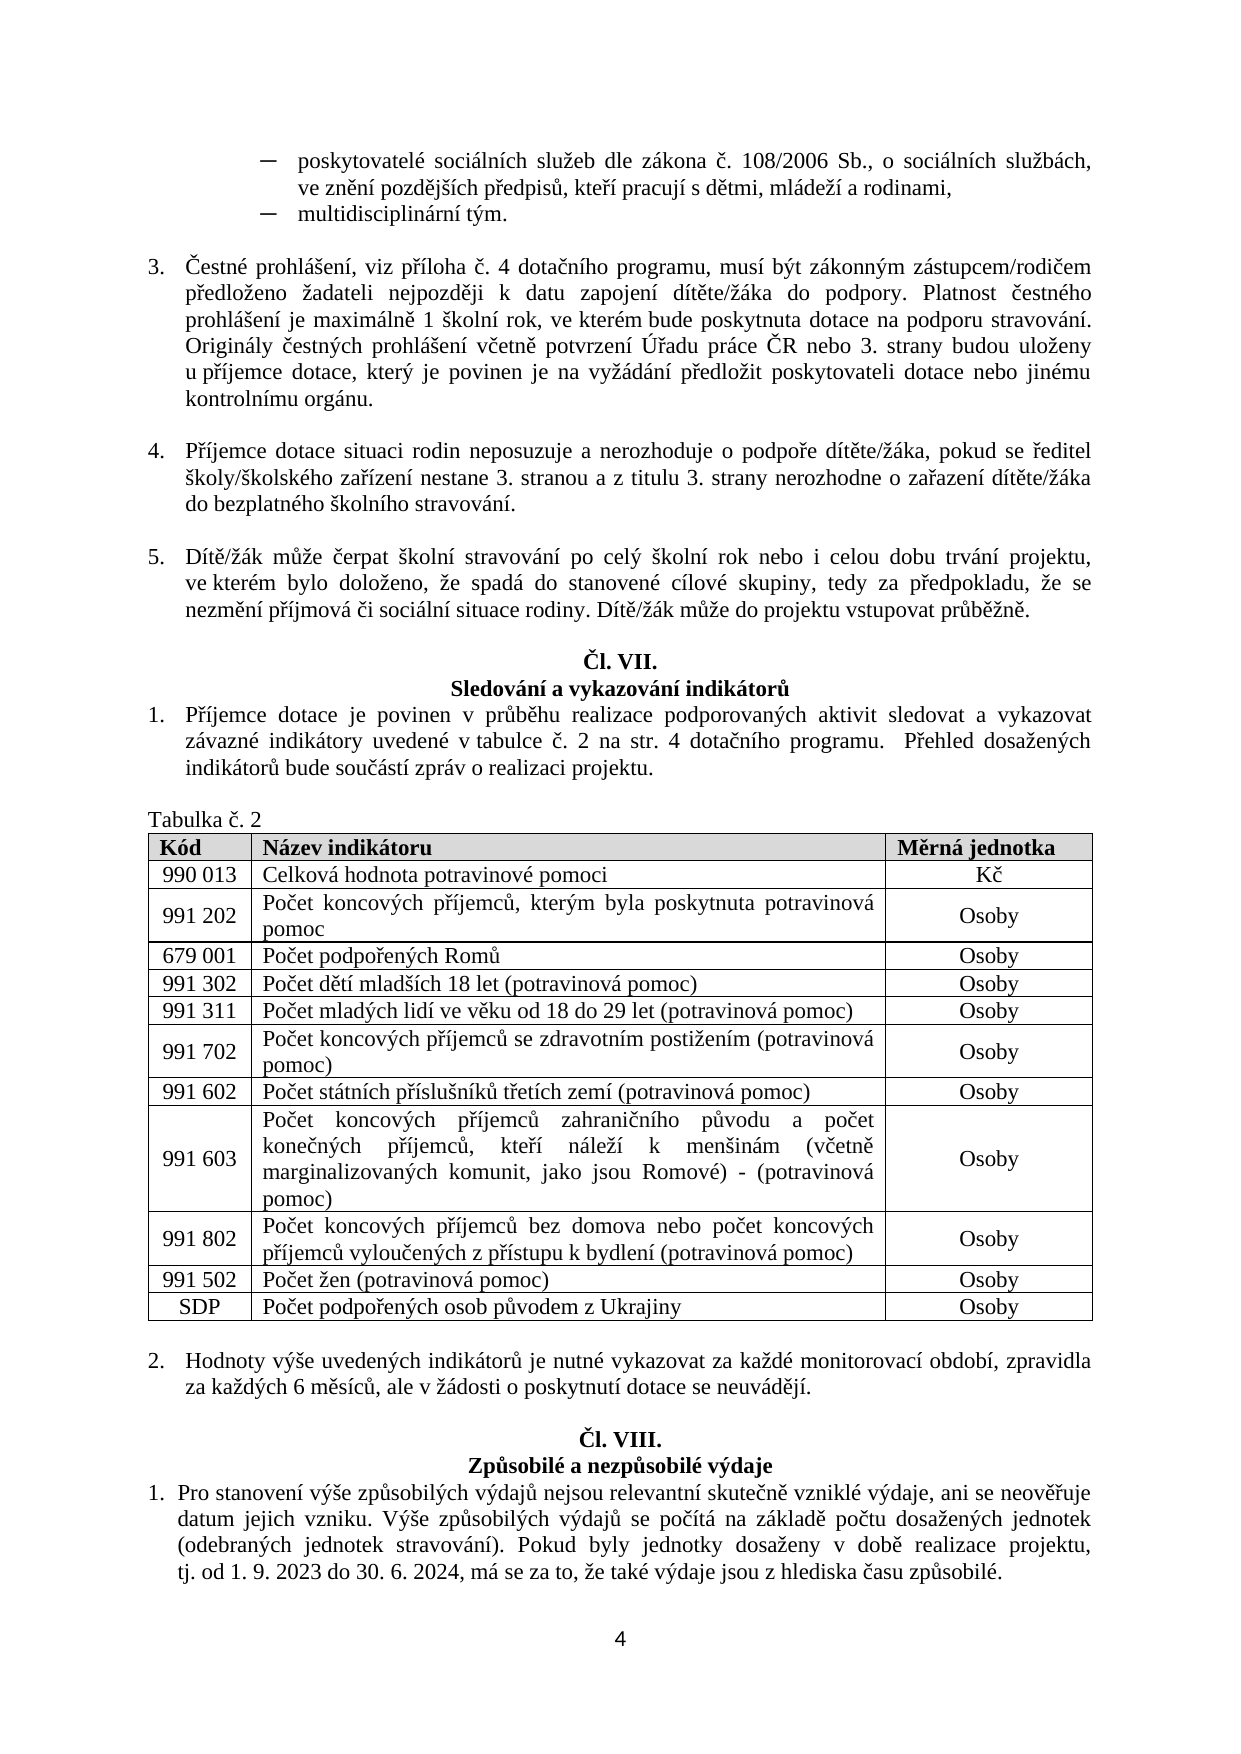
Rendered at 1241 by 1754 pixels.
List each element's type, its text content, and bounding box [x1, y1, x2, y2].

table_cell Počet koncových příjemců se zdravotním postižením (potravinová pomoc) [252, 1025, 885, 1077]
table_cell Osoby [886, 970, 1092, 996]
table_cell Kč [886, 861, 1092, 888]
list Příjemce dotace je povinen v průběhu realizace podporovaných aktivit sledovat a vykazovat závazné indikátory uvedené v tabulce č. 2 na str. 4 dotačního programu. Přehled dosažených indikátorů bude součástí zpráv o realizaci projektu. [148, 701, 1093, 780]
table_cell 991 702 [149, 1025, 251, 1077]
list poskytovatelé sociálních služeb dle zákona č. 108/2006 Sb., o sociálních službách, ve znění pozdějších předpisů, kteří pracují s dětmi, mládeží a rodinami, [260, 148, 1093, 200]
list Čestné prohlášení, viz příloha č. 4 dotačního programu, musí být zákonným zástupcem/rodičem předloženo žadateli nejpozději k datu zapojení dítěte/žáka do podpory. Platnost čestného prohlášení je maximálně 1 školní rok, ve kterém bude poskytnuta dotace na podporu stravování. Originály čestných prohlášení včetně potvrzení Úřadu práce ČR nebo 3. strany budou uloženy u příjemce dotace, který je povinen je na vyžádání předložit poskytovateli dotace nebo jinému kontrolnímu orgánu. [148, 253, 1093, 411]
list multidisciplinární tým. [260, 200, 1093, 227]
table_cell Osoby [886, 943, 1092, 969]
table_cell Počet žen (potravinová pomoc) [252, 1266, 885, 1292]
table_cell Osoby [886, 1212, 1092, 1265]
table_cell Počet koncových příjemců zahraničního původu a počet konečných příjemců, kteří náleží k menšinám (včetně marginalizovaných komunit, jako jsou Romové) - (potravinová pomoc) [252, 1106, 885, 1211]
list Příjemce dotace situaci rodin neposuzuje a nerozhoduje o podpoře dítěte/žáka, pokud se ředitel školy/školského zařízení nestane 3. stranou a z titulu 3. strany nerozhodne o zařazení dítěte/žáka do bezplatného školního stravování. [148, 437, 1093, 517]
table_cell Osoby [886, 1025, 1092, 1077]
table_cell Počet koncových příjemců, kterým byla poskytnuta potravinová pomoc [252, 889, 885, 941]
list Hodnoty výše uvedených indikátorů je nutné vykazovat za každé monitorovací období, zpravidla za každých 6 měsíců, ale v žádosti o poskytnutí dotace se neuvádějí. [148, 1347, 1093, 1400]
table_cell 991 502 [149, 1266, 251, 1292]
table_cell Osoby [886, 997, 1092, 1023]
table_cell 991 602 [149, 1078, 251, 1105]
table_header Kód [149, 834, 251, 860]
table_cell Osoby [886, 1266, 1092, 1292]
list Pro stanovení výše způsobilých výdajů nejsou relevantní skutečně vzniklé výdaje, ani se neověřuje datum jejich vzniku. Výše způsobilých výdajů se počítá na základě počtu dosažených jednotek (odebraných jednotek stravování). Pokud byly jednotky dosaženy v době realizace projektu, tj. od 1. 9. 2023 do 30. 6. 2024, má se za to, že také výdaje jsou z hlediska času způsobilé. [148, 1479, 1093, 1584]
table_cell Počet podpořených Romů [252, 943, 885, 969]
table_cell Počet dětí mladších 18 let (potravinová pomoc) [252, 970, 885, 996]
text Čl. VII. [148, 648, 1093, 675]
text Čl. VIII. [148, 1426, 1093, 1452]
table_cell 991 202 [149, 889, 251, 941]
text Způsobilé a nezpůsobilé výdaje [148, 1452, 1093, 1479]
table_cell SDP [149, 1293, 251, 1320]
table_cell 991 603 [149, 1106, 251, 1211]
table_cell 990 013 [149, 861, 251, 888]
list Dítě/žák může čerpat školní stravování po celý školní rok nebo i celou dobu trvání projektu, ve kterém bylo doloženo, že spadá do stanovené cílové skupiny, tedy za předpokladu, že se nezmění příjmová či sociální situace rodiny. Dítě/žák může do projektu vstupovat průběžně. [148, 543, 1093, 622]
table_cell Osoby [886, 1078, 1092, 1105]
text Tabulka č. 2 [148, 806, 1093, 833]
table_cell Počet koncových příjemců bez domova nebo počet koncových příjemců vyloučených z přístupu k bydlení (potravinová pomoc) [252, 1212, 885, 1265]
table_cell 991 802 [149, 1212, 251, 1265]
table_cell Osoby [886, 889, 1092, 941]
table_header Název indikátoru [252, 834, 885, 860]
table_cell Osoby [886, 1106, 1092, 1211]
table_cell 679 001 [149, 943, 251, 969]
table_cell Počet podpořených osob původem z Ukrajiny [252, 1293, 885, 1320]
table_cell Celková hodnota potravinové pomoci [252, 861, 885, 888]
table_cell Osoby [886, 1293, 1092, 1320]
table_cell 991 311 [149, 997, 251, 1023]
table_header Měrná jednotka [886, 834, 1092, 860]
text Sledování a vykazování indikátorů [148, 675, 1093, 701]
table_cell 991 302 [149, 970, 251, 996]
table_cell Počet mladých lidí ve věku od 18 do 29 let (potravinová pomoc) [252, 997, 885, 1023]
table_cell Počet státních příslušníků třetích zemí (potravinová pomoc) [252, 1078, 885, 1105]
